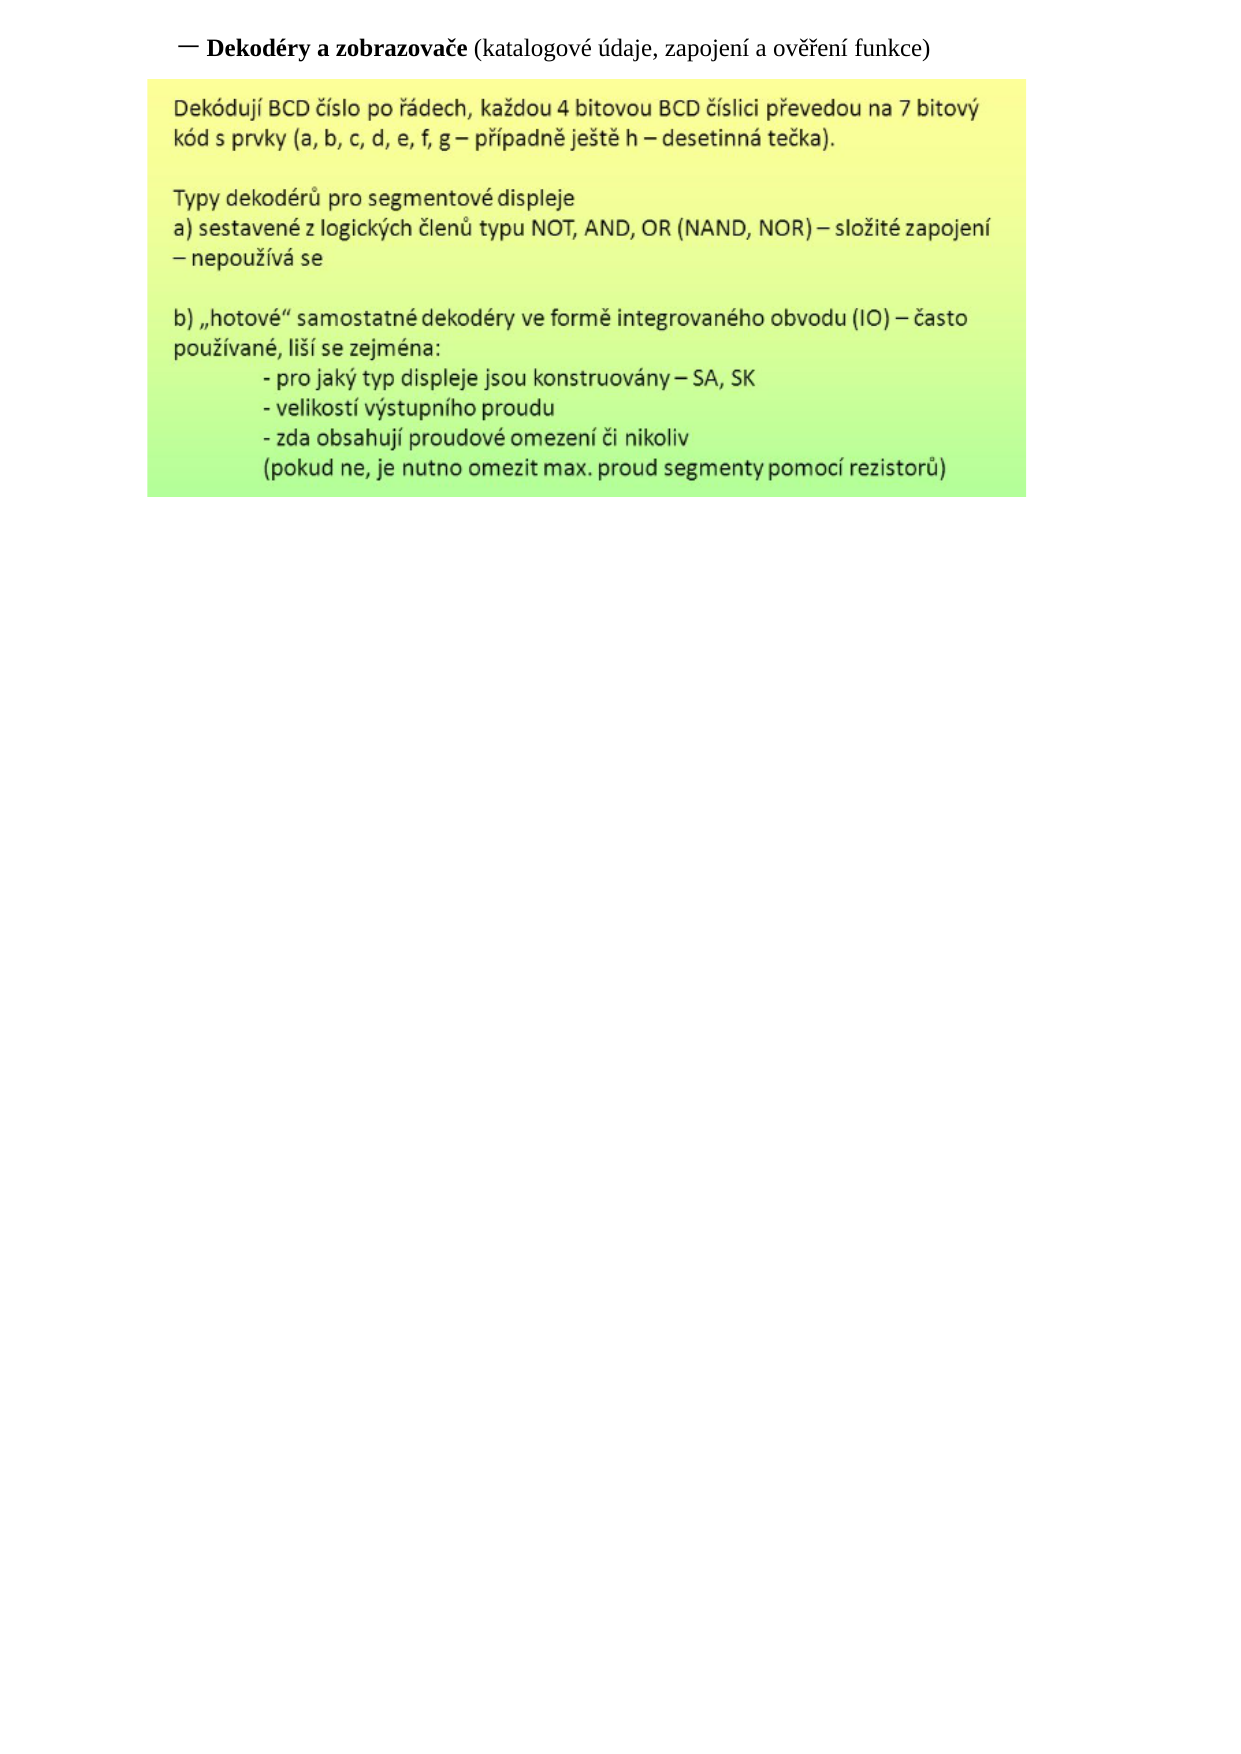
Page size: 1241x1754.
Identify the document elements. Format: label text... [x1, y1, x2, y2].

list ￚ Dekodéry a zobrazovače (katalogové údaje, zapojení a ověření funkce) [177, 29, 1093, 64]
picture [147, 79, 1027, 497]
